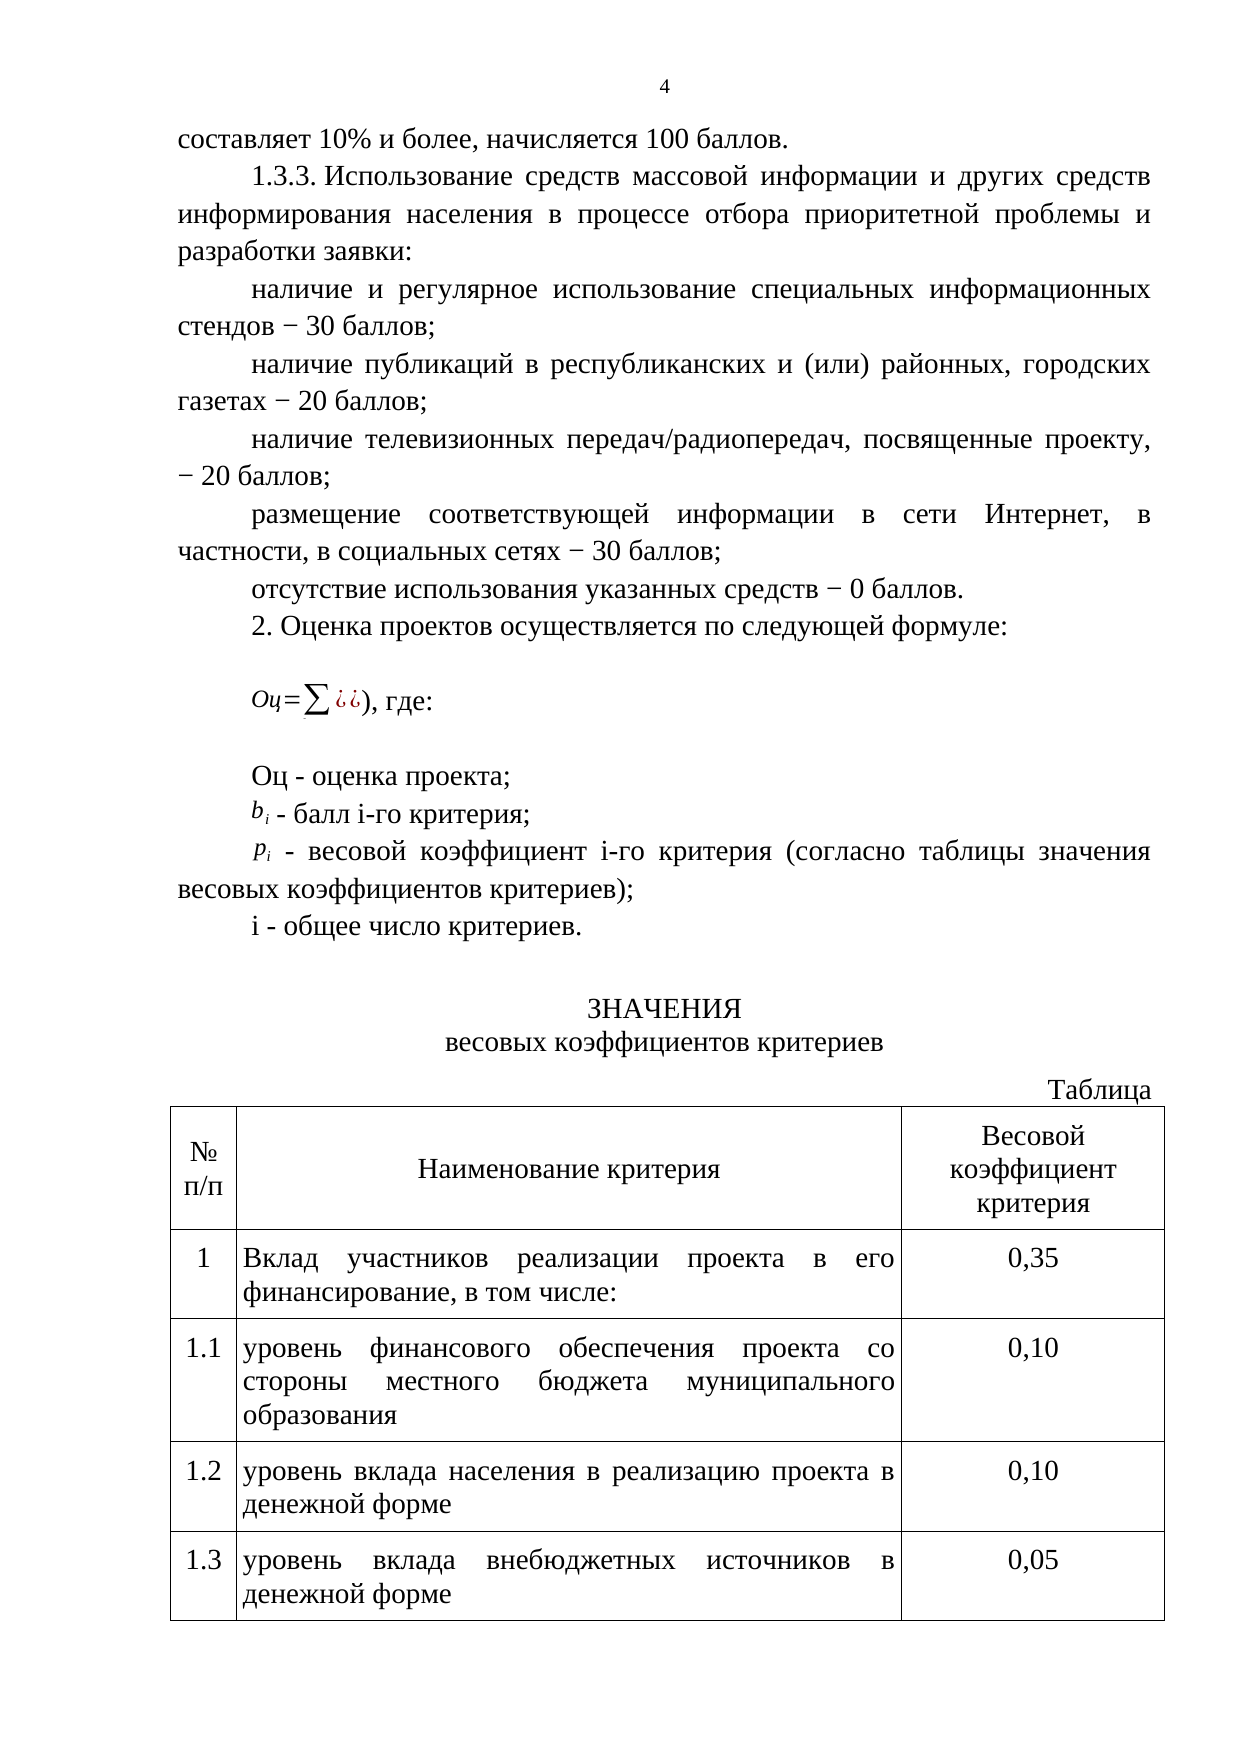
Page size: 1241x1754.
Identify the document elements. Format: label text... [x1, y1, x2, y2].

table_cell 1.3 [171, 1532, 236, 1620]
text отсутствие использования указанных средств − 0 баллов. [177, 568, 1152, 606]
text наличие и регулярное использование специальных информационных стендов − 30 баллов; [177, 268, 1152, 343]
table_cell 0,10 [902, 1442, 1164, 1531]
table_cell 0,10 [902, 1319, 1164, 1441]
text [177, 118, 1152, 156]
table_cell уровень вклада населения в реализацию проекта в денежной форме [237, 1442, 901, 1531]
table_header № п/п [171, 1107, 236, 1229]
table_header Наименование критерия [237, 1107, 901, 1229]
text размещение соответствующей информации в сети Интернет, в частности, в социальных сетях − 30 баллов; [177, 493, 1152, 568]
table_cell 1.2 [171, 1442, 236, 1531]
table_cell уровень вклада внебюджетных источников в денежной форме [237, 1532, 901, 1620]
text - балл i-го критерия; [177, 793, 1152, 831]
text Оц - оценка проекта; [177, 756, 1152, 793]
text - весовой коэффициент i-го критерия (согласно таблицы значения весовых коэффициентов критериев); [177, 831, 1152, 906]
text наличие телевизионных передач/радиопередач, посвященные проекту, − 20 баллов; [177, 418, 1152, 493]
table_cell 0,05 [902, 1532, 1164, 1620]
table_cell 1 [171, 1230, 236, 1318]
table_header Весовой коэффициент критерия [902, 1107, 1164, 1229]
text 1.3.3. Использование средств массовой информации и других средств информирования населения в процессе отбора приоритетной проблемы и разработки заявки: [177, 156, 1152, 268]
text ЗНАЧЕНИЯ [177, 991, 1152, 1024]
text i - общее число критериев. [177, 906, 1152, 943]
table_cell уровень финансового обеспечения проекта со стороны местного бюджета муниципального образования [237, 1319, 901, 1441]
table_cell 1.1 [171, 1319, 236, 1441]
text наличие публикаций в республиканских и (или) районных, городских газетах − 20 баллов; [177, 343, 1152, 418]
table_cell Вклад участников реализации проекта в его финансирование, в том числе: [237, 1230, 901, 1318]
text весовых коэффициентов критериев [177, 1024, 1152, 1058]
table_cell 0,35 [902, 1230, 1164, 1318]
text 2. Оценка проектов осуществляется по следующей формуле: [177, 606, 1152, 643]
text ), где: [177, 681, 1152, 718]
text Таблица [177, 1072, 1152, 1106]
